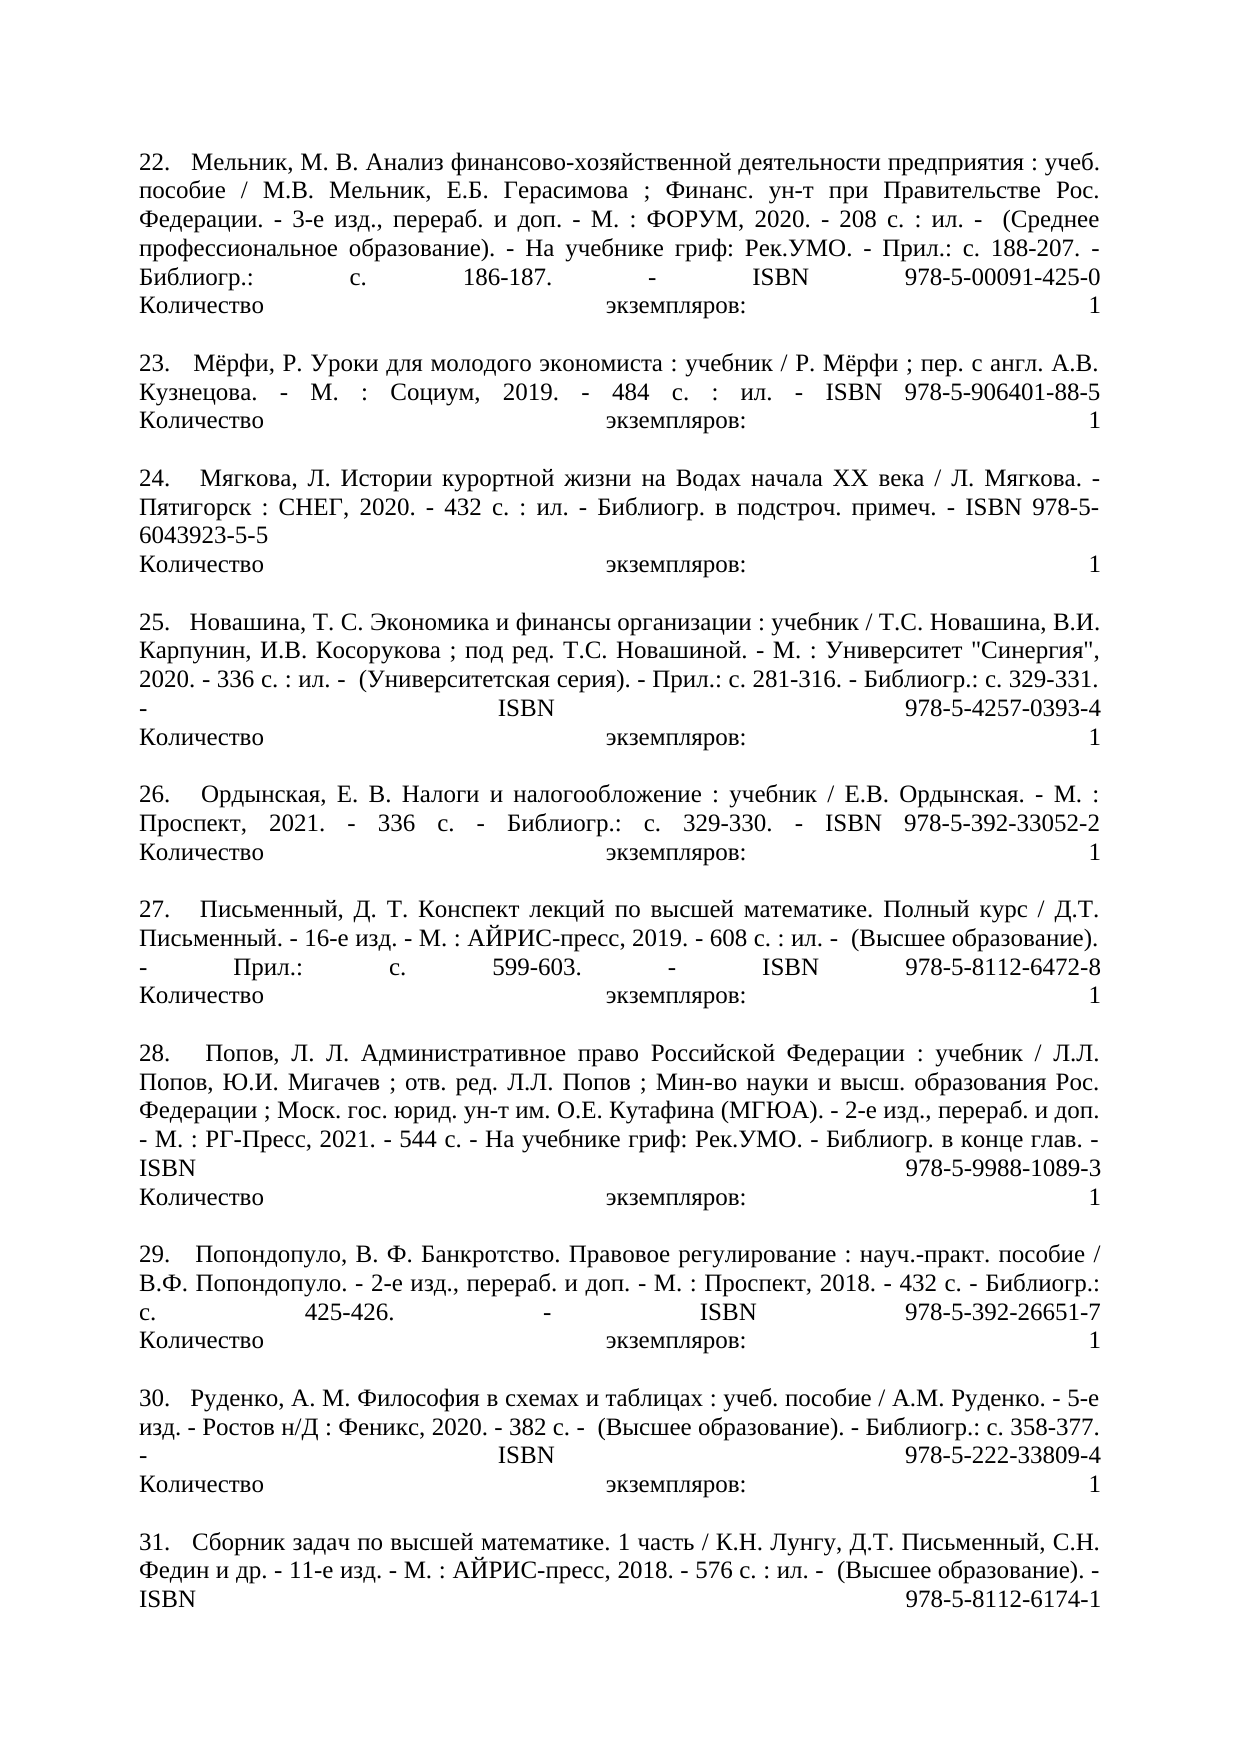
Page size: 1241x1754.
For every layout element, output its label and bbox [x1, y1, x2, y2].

text [139, 118, 1101, 1613]
